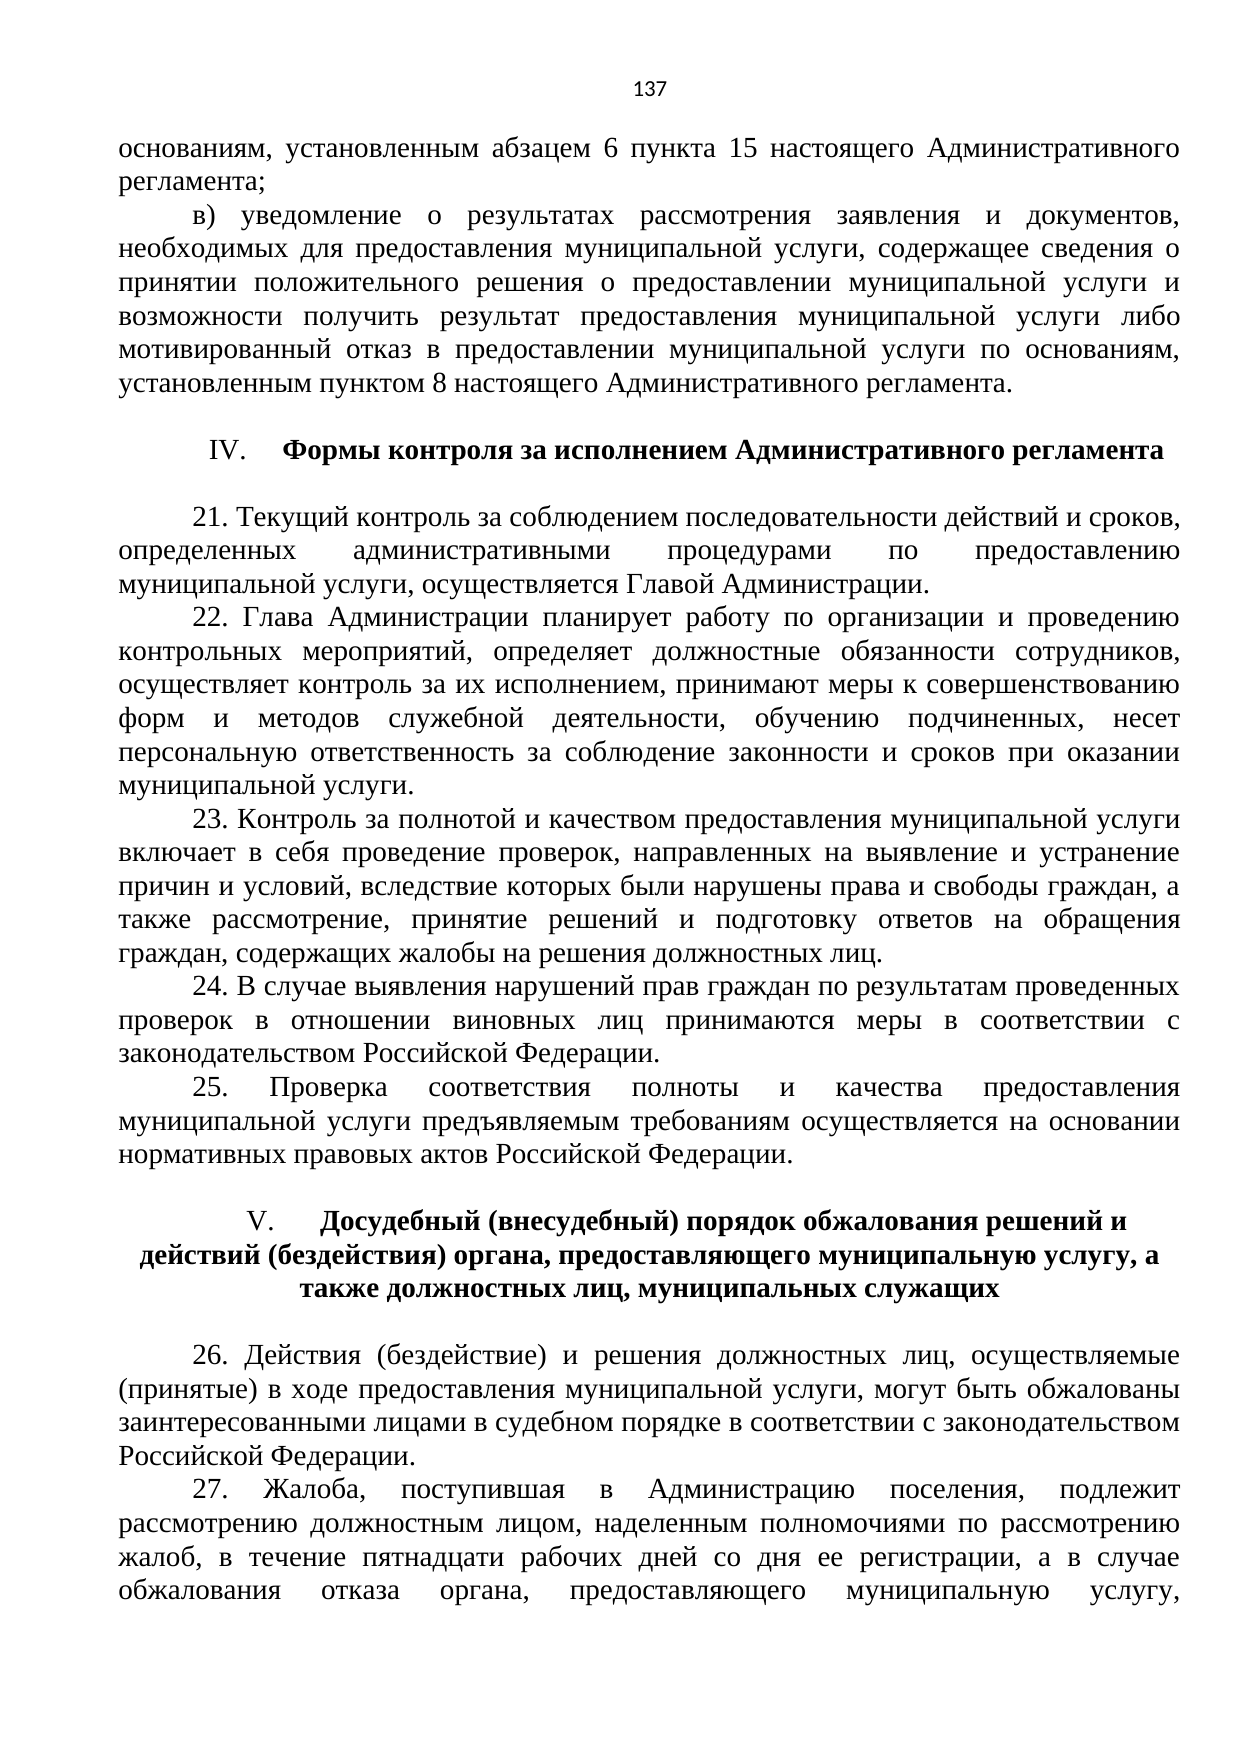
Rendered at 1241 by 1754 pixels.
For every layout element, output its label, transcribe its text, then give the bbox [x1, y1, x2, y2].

text 25. Проверка соответствия полноты и качества предоставления муниципальной услуги предъявляемым требованиям осуществляется на основании нормативных правовых актов Российской Федерации. [118, 1069, 1181, 1170]
text 23. Контроль за полнотой и качеством предоставления муниципальной услуги включает в себя проведение проверок, направленных на выявление и устранение причин и условий, вследствие которых были нарушены права и свободы граждан, а также рассмотрение, принятие решений и подготовку ответов на обращения граждан, содержащих жалобы на решения должностных лиц. [118, 801, 1181, 968]
text 21. Текущий контроль за соблюдением последовательности действий и сроков, определенных административными процедурами по предоставлению муниципальной услуги, осуществляется Главой Администрации. [118, 499, 1181, 599]
text 26. Действия (бездействие) и решения должностных лиц, осуществляемые (принятые) в ходе предоставления муниципальной услуги, могут быть обжалованы заинтересованными лицами в судебном порядке в соответствии с законодательством Российской Федерации. [118, 1337, 1181, 1472]
text в) уведомление о результатах рассмотрения заявления и документов, необходимых для предоставления муниципальной услуги, содержащее сведения о принятии положительного решения о предоставлении муниципальной услуги и возможности получить результат предоставления муниципальной услуги либо мотивированный отказ в предоставлении муниципальной услуги по основаниям, установленным пунктом 8 настоящего Административного регламента. [118, 197, 1181, 398]
text 22. Глава Администрации планирует работу по организации и проведению контрольных мероприятий, определяет должностные обязанности сотрудников, осуществляет контроль за их исполнением, принимают меры к совершенствованию форм и методов служебной деятельности, обучению подчиненных, несет персональную ответственность за соблюдение законности и сроков при оказании муниципальной услуги. [118, 599, 1181, 801]
text 24. В случае выявления нарушений прав граждан по результатам проведенных проверок в отношении виновных лиц принимаются меры в соответствии с законодательством Российской Федерации. [118, 968, 1181, 1069]
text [118, 130, 1181, 197]
list Формы контроля за исполнением Административного регламента [118, 432, 1181, 465]
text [118, 1472, 1181, 1606]
list Досудебный (внесудебный) порядок обжалования решений и действий (бездействия) органа, предоставляющего муниципальную услугу, а также должностных лиц, муниципальных служащих [118, 1203, 1181, 1304]
